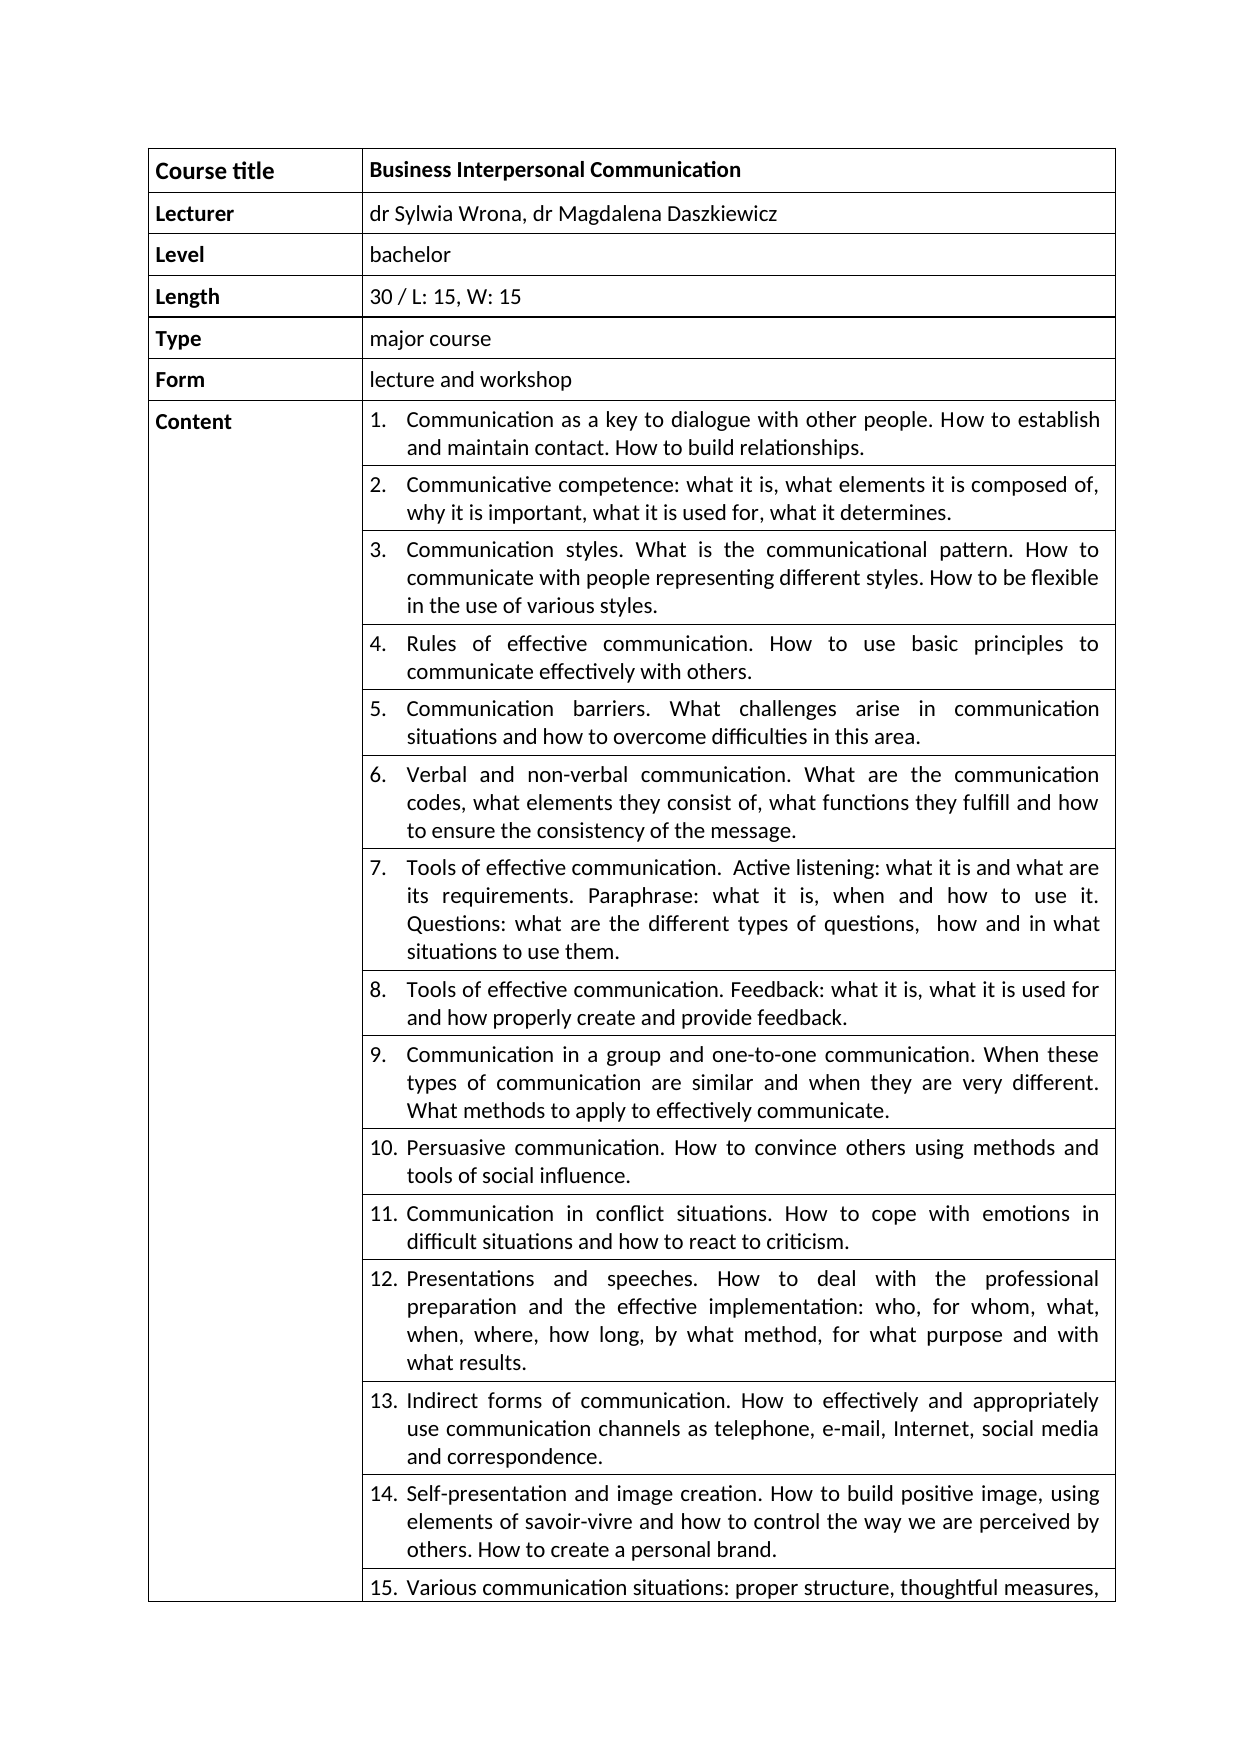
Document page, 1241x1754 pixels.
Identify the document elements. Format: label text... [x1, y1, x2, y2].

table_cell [363, 1569, 1115, 1601]
table_cell lecture and workshop [363, 359, 1115, 399]
table_cell Communicative competence: what it is, what elements it is composed of, why it is important, what it is used for, what it determines. [363, 466, 1115, 530]
table_cell Length [149, 276, 362, 316]
table_header Course title [149, 149, 362, 192]
table_cell 30 / L: 15, W: 15 [363, 276, 1115, 316]
table_cell Type [149, 318, 362, 358]
table_cell bachelor [363, 234, 1115, 275]
table_cell Self-presentation and image creation. How to build positive image, using elements of savoir-vivre and how to control the way we are perceived by others. How to create a personal brand. [363, 1475, 1115, 1567]
table_cell Communication in conflict situations. How to cope with emotions in difficult situations and how to react to criticism. [363, 1195, 1115, 1259]
table_cell Communication as a key to dialogue with other people. How to establish and maintain contact. How to build relationships. [363, 401, 1115, 465]
table_cell dr Sylwia Wrona, dr Magdalena Daszkiewicz [363, 193, 1115, 233]
table_header Business Interpersonal Communication [363, 149, 1115, 192]
table_cell Lecturer [149, 193, 362, 233]
table_cell Verbal and non-verbal communication. What are the communication codes, what elements they consist of, what functions they fulfill and how to ensure the consistency of the message. [363, 756, 1115, 848]
table_cell Persuasive communication. How to convince others using methods and tools of social influence. [363, 1129, 1115, 1194]
table_cell Indirect forms of communication. How to effectively and appropriately use communication channels as telephone, e-mail, Internet, social media and correspondence. [363, 1382, 1115, 1474]
table_cell Tools of effective communication. Feedback: what it is, what it is used for and how properly create and provide feedback. [363, 971, 1115, 1035]
table_cell Level [149, 234, 362, 275]
table_cell Communication in a group and one-to-one communication. When these types of communication are similar and when they are very different. What methods to apply to effectively communicate. [363, 1036, 1115, 1128]
table_cell Form [149, 359, 362, 399]
table_cell Content [149, 401, 362, 1601]
table_cell Communication barriers. What challenges arise in communication situations and how to overcome difficulties in this area. [363, 690, 1115, 754]
table_cell Tools of effective communication. Active listening: what it is and what are its requirements. Paraphrase: what it is, when and how to use it. Questions: what are the different types of questions, how and in what situations to use them. [363, 849, 1115, 969]
table_cell Presentations and speeches. How to deal with the professional preparation and the effective implementation: who, for whom, what, when, where, how long, by what method, for what purpose and with what results. [363, 1260, 1115, 1381]
table_cell Rules of effective communication. How to use basic principles to communicate effectively with others. [363, 625, 1115, 689]
table_cell Communication styles. What is the communicational pattern. How to communicate with people representing different styles. How to be flexible in the use of various styles. [363, 531, 1115, 624]
table_cell major course [363, 318, 1115, 358]
